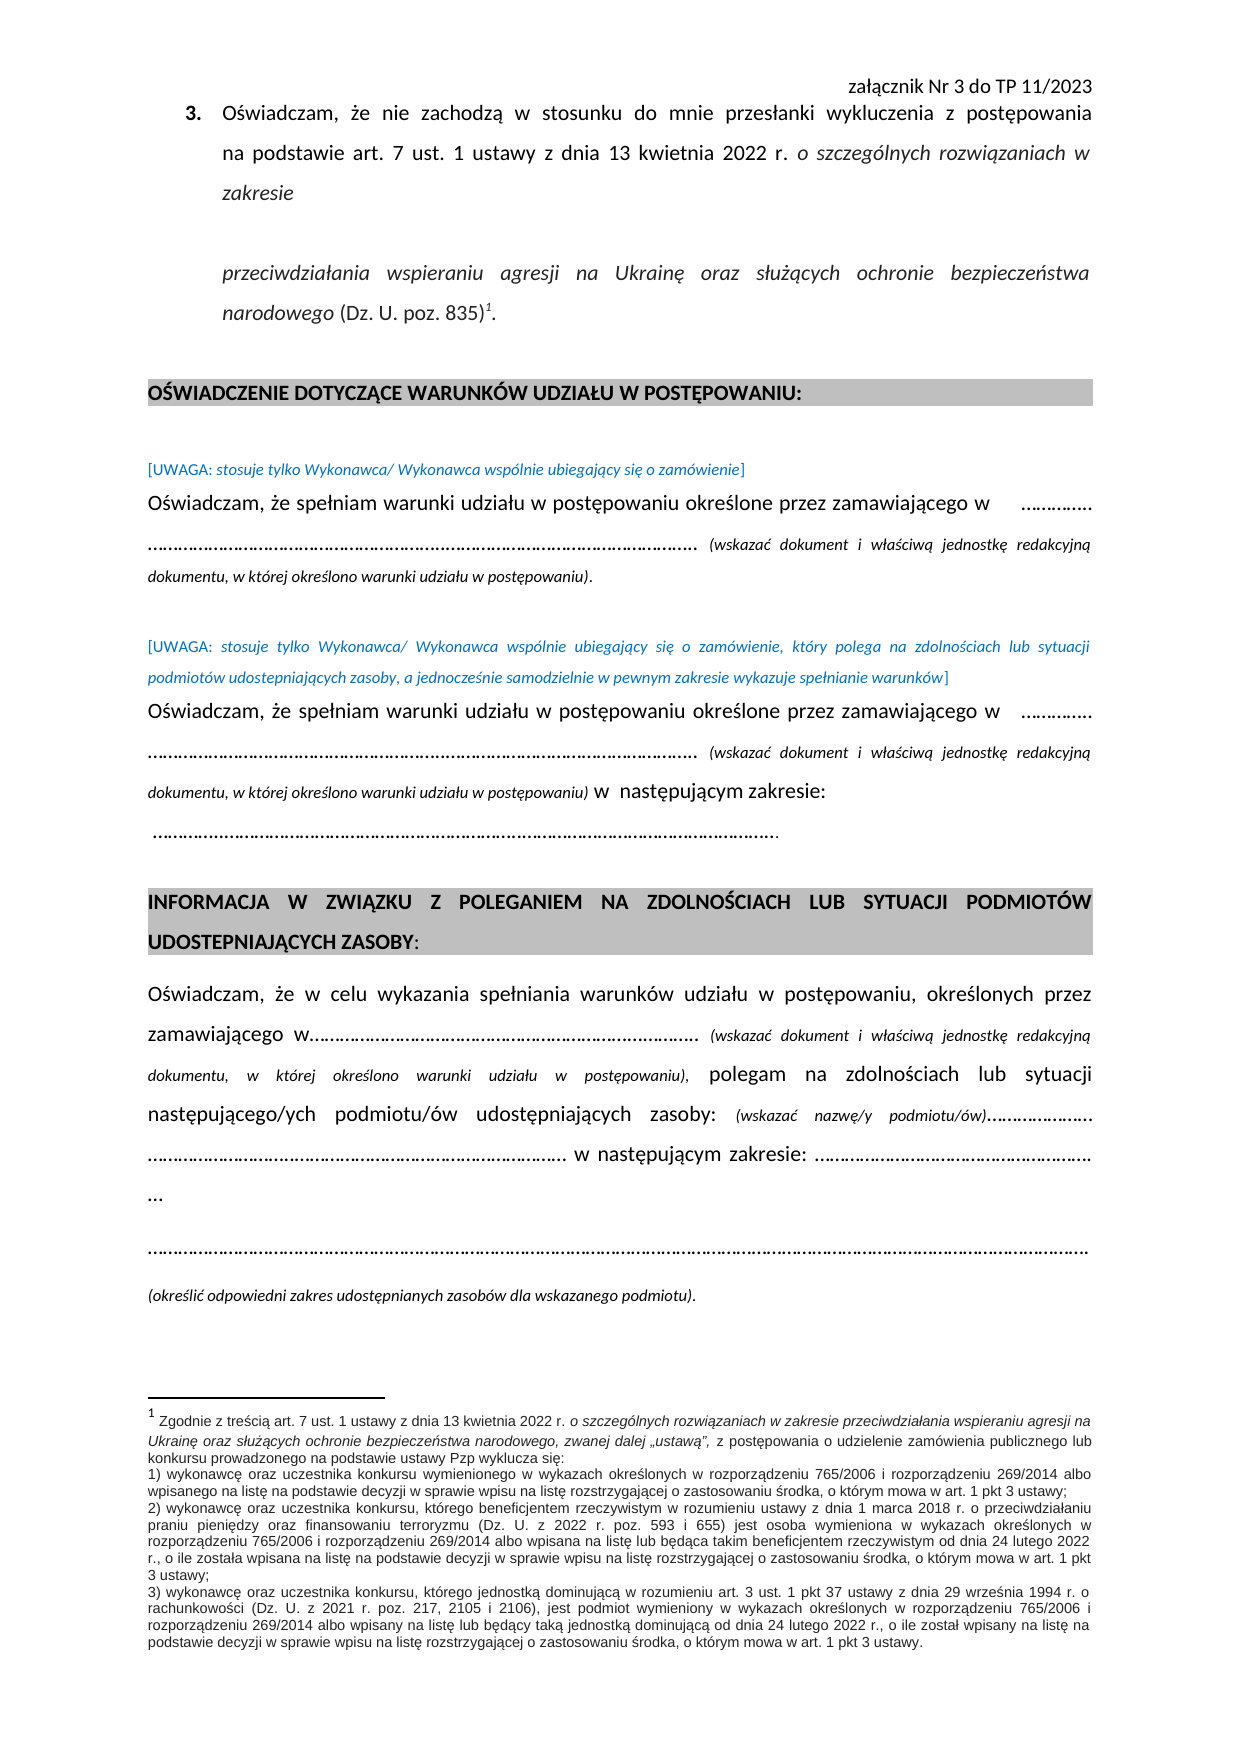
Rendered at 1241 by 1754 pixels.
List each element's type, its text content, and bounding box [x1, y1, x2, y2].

text ……………………………………………………………………………………………………………………………………………………………………. [148, 1233, 1093, 1260]
text [UWAGA: stosuje tylko Wykonawca/ Wykonawca wspólnie ubiegający się o zamówienie, który polega na zdolnościach lub sytuacji podmiotów udostepniających zasoby, a jednocześnie samodzielnie w pewnym zakresie wykazuje spełnianie warunków] [148, 637, 1093, 687]
text INFORMACJA W ZWIĄZKU Z POLEGANIEM NA ZDOLNOŚCIACH LUB SYTUACJI PODMIOTÓW UDOSTEPNIAJĄCYCH ZASOBY: [148, 888, 1093, 955]
text [UWAGA: stosuje tylko Wykonawca/ Wykonawca wspólnie ubiegający się o zamówienie] [148, 459, 1093, 479]
text Oświadczam, że spełniam warunki udziału w postępowaniu określone przez zamawiającego w …………..…………………………………………………..………………………………………….. (wskazać dokument i właściwą jednostkę redakcyjną dokumentu, w której określono warunki udziału w postępowaniu) w następującym zakresie: [148, 698, 1093, 804]
text …………..…………………………………………………..…………………………………………... [148, 818, 1093, 844]
list Oświadczam, że nie zachodzą w stosunku do mnie przesłanki wykluczenia z postępowania na podstawie art. 7 ust. 1 ustawy z dnia 13 kwietnia 2022 r. o szczególnych rozwiązaniach w zakresie [185, 99, 1093, 206]
text Oświadczam, że w celu wykazania spełniania warunków udziału w postępowaniu, określonych przez zamawiającego w………………………………………………………...……….. (wskazać dokument i właściwą jednostkę redakcyjną dokumentu, w której określono warunki udziału w postępowaniu), polegam na zdolnościach lub sytuacji następującego/ych podmiotu/ów udostępniających zasoby: (wskazać nazwę/y podmiotu/ów)………………… ………………………..……………………………………………… w następującym zakresie: ……………………………………………….… [148, 981, 1093, 1207]
text (określić odpowiedni zakres udostępnianych zasobów dla wskazanego podmiotu). [148, 1286, 1093, 1306]
text przeciwdziałania wspieraniu agresji na Ukrainę oraz służących ochronie bezpieczeństwa narodowego (Dz. U. poz. 835). [222, 259, 1093, 326]
text OŚWIADCZENIE DOTYCZĄCE WARUNKÓW UDZIAŁU W POSTĘPOWANIU: [148, 379, 1093, 406]
text Oświadczam, że spełniam warunki udziału w postępowaniu określone przez zamawiającego w …………..…………………………………………………..………………………………………….. (wskazać dokument i właściwą jednostkę redakcyjną dokumentu, w której określono warunki udziału w postępowaniu). [148, 489, 1093, 587]
